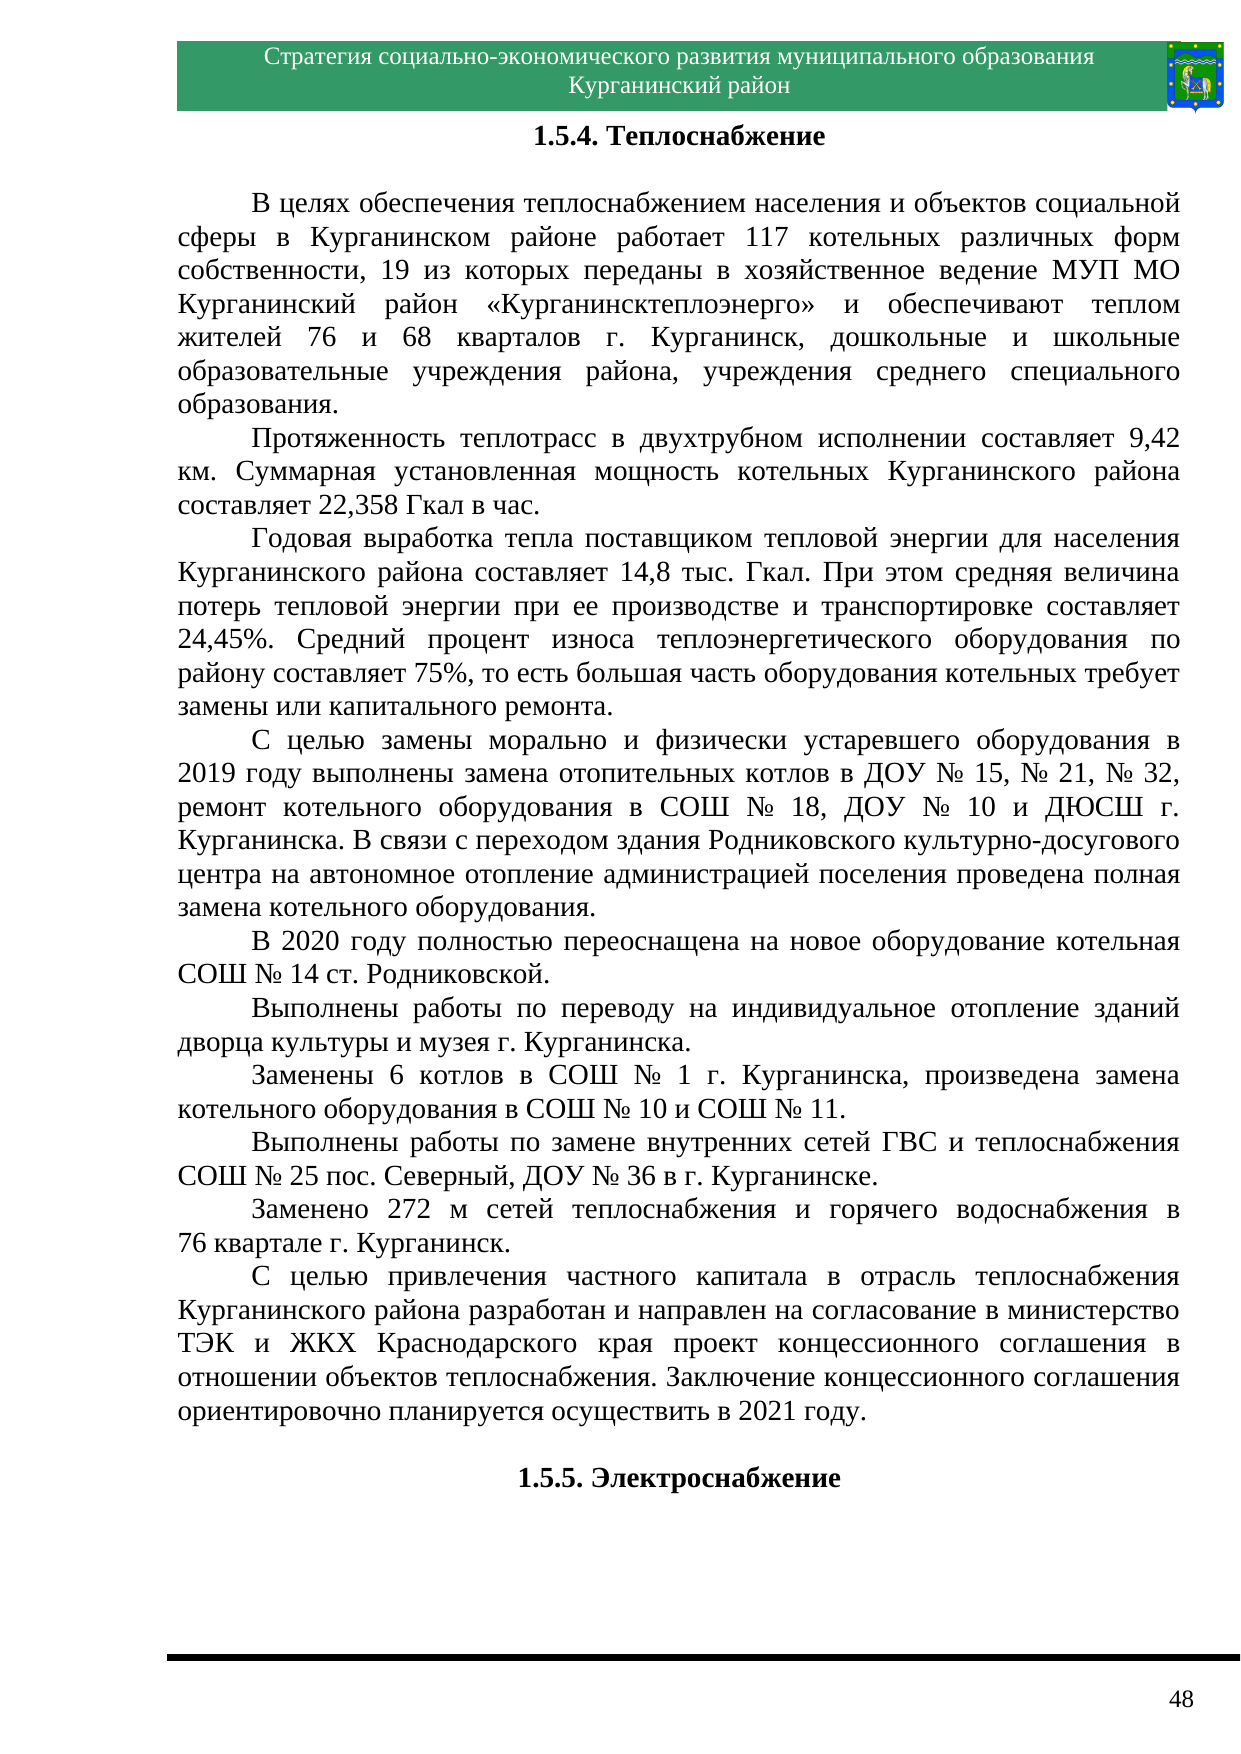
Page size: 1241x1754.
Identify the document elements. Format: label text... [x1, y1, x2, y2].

text С целью привлечения частного капитала в отрасль теплоснабжения Курганинского района разработан и направлен на согласование в министерство ТЭК и ЖКХ Краснодарского края проект концессионного соглашения в отношении объектов теплоснабжения. Заключение концессионного соглашения ориентировочно планируется осуществить в 2021 году. [177, 1258, 1181, 1426]
text В 2020 году полностью переоснащена на новое оборудование котельная СОШ № 14 ст. Родниковской. [177, 923, 1181, 990]
text Заменены 6 котлов в СОШ № 1 г. Курганинска, произведена замена котельного оборудования в СОШ № 10 и СОШ № 11. [177, 1057, 1181, 1124]
subtitle 1.5.4. Теплоснабжение [177, 118, 1181, 152]
text Протяженность теплотрасс в двухтрубном исполнении составляет 9,42 км. Суммарная установленная мощность котельных Курганинского района составляет 22,358 Гкал в час. [177, 420, 1181, 521]
text Выполнены работы по замене внутренних сетей ГВС и теплоснабжения СОШ № 25 пос. Северный, ДОУ № 36 в г. Курганинске. [177, 1124, 1181, 1191]
text Выполнены работы по переводу на индивидуальное отопление зданий дворца культуры и музея г. Курганинска. [177, 990, 1181, 1057]
text Годовая выработка тепла поставщиком тепловой энергии для населения Курганинского района составляет 14,8 тыс. Гкал. При этом средняя величина потерь тепловой энергии при ее производстве и транспортировке составляет 24,45%. Средний процент износа теплоэнергетического оборудования по району составляет 75%, то есть большая часть оборудования котельных требует замены или капитального ремонта. [177, 521, 1181, 722]
text Заменено 272 м сетей теплоснабжения и горячего водоснабжения в 76 квартале г. Курганинск. [177, 1191, 1181, 1258]
text В целях обеспечения теплоснабжением населения и объектов социальной сферы в Курганинском районе работает 117 котельных различных форм собственности, 19 из которых переданы в хозяйственное ведение МУП МО Курганинский район «Курганинсктеплоэнерго» и обеспечивают теплом жителей 76 и 68 кварталов г. Курганинск, дошкольные и школьные образовательные учреждения района, учреждения среднего специального образования. [177, 185, 1181, 420]
text С целью замены морально и физически устаревшего оборудования в 2019 году выполнены замена отопительных котлов в ДОУ № 15, № 21, № 32, ремонт котельного оборудования в СОШ № 18, ДОУ № 10 и ДЮСШ г. Курганинска. В связи с переходом здания Родниковского культурно-досугового центра на автономное отопление администрацией поселения проведена полная замена котельного оборудования. [177, 722, 1181, 923]
subtitle 1.5.5. Электроснабжение [177, 1460, 1181, 1493]
